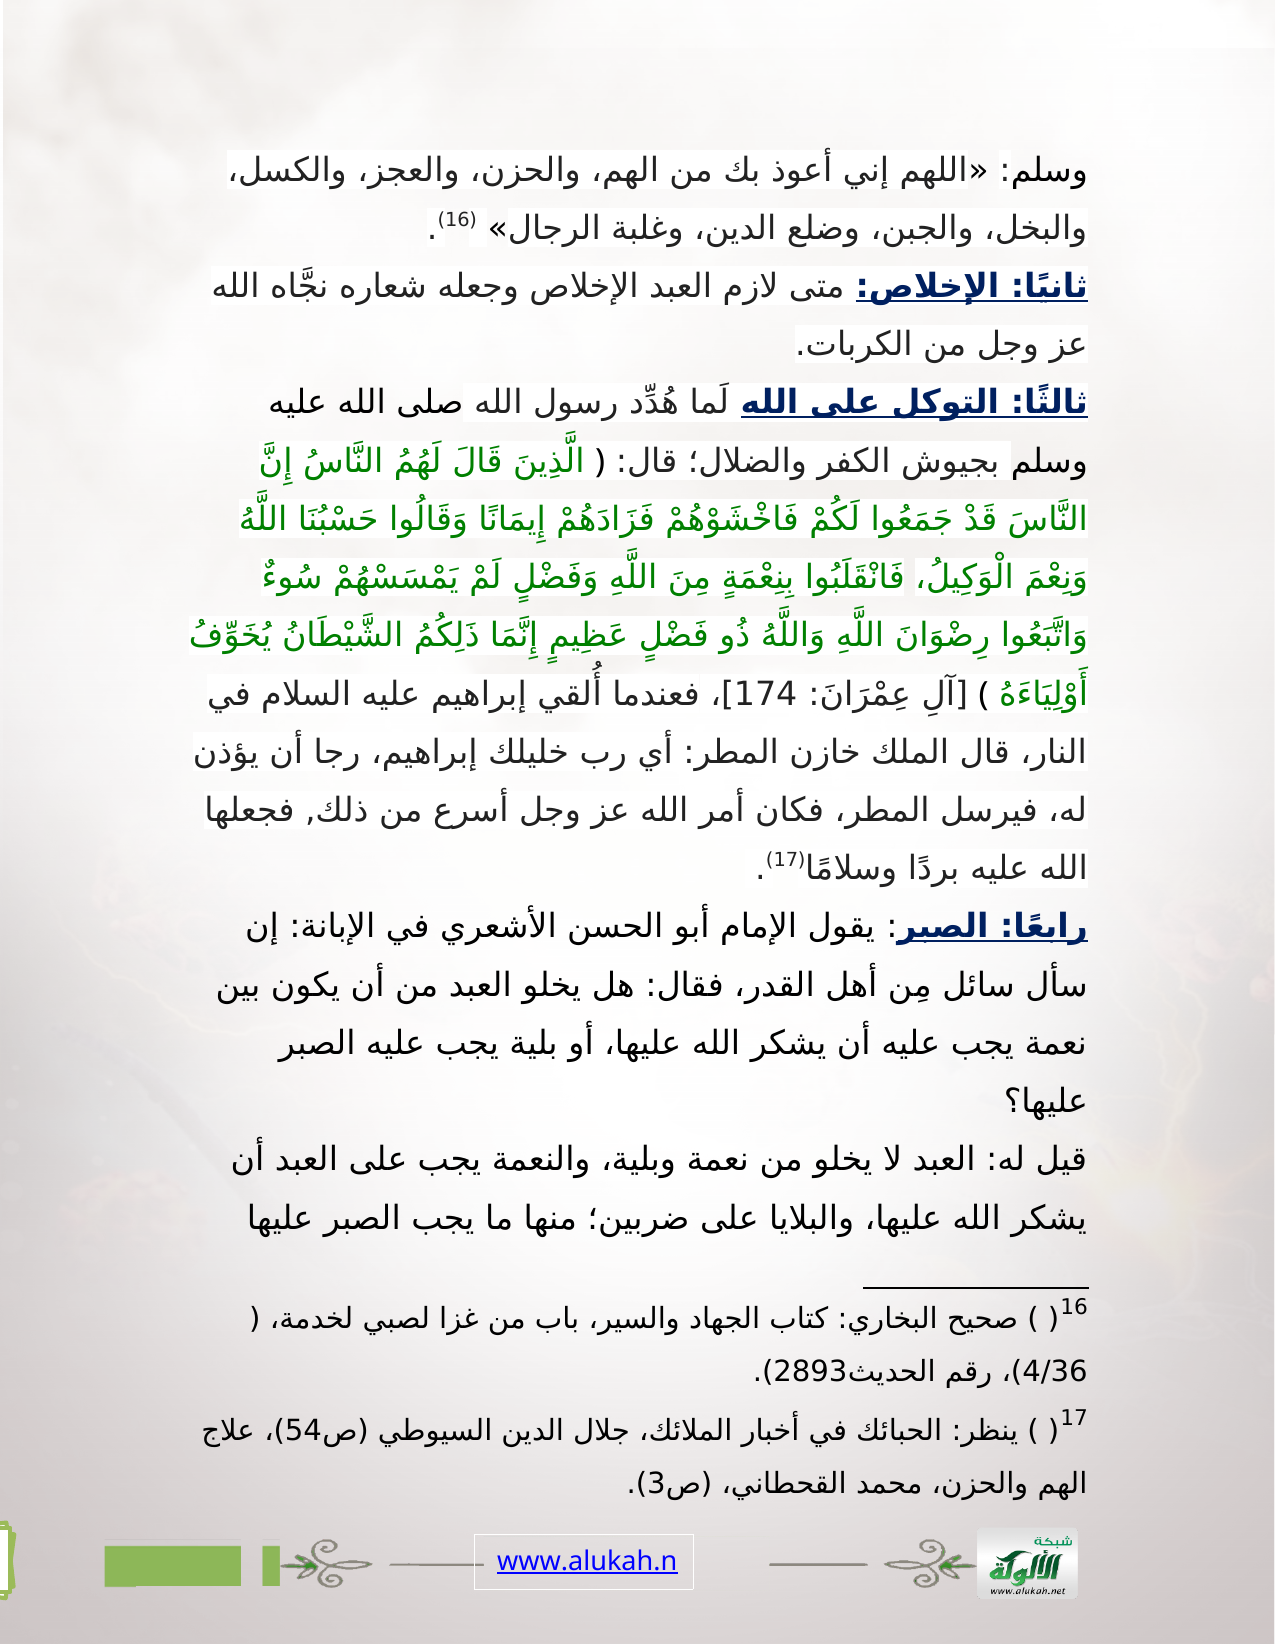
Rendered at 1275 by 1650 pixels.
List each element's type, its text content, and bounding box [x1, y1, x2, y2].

picture [0, 0, 1275, 1644]
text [187, 1140, 1088, 1237]
text ثانيًا: الإخلاص: متى لازم العبد الإخلاص وجعله شعاره نجَّاه الله عز وجل من الكربات. [187, 266, 1088, 363]
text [187, 150, 1088, 247]
text رابعًا: الصبر: يقول الإمام أبو الحسن الأشعري في الإبانة: إن سأل سائل مِن أهل القدر، فقال: هل يخلو العبد من أن يكون بين نعمة يجب عليه أن يشكر الله عليها، أو بلية يجب عليه الصبر عليها؟ [187, 907, 1088, 1121]
text ثالثًا: التوكل على الله لَما هُدِّد رسول الله صلى الله عليه وسلم بجيوش الكفر والضلال؛ قال: ﴿ الَّذِينَ قَالَ لَهُمُ النَّاسُ إِنَّ النَّاسَ قَدْ جَمَعُوا لَكُمْ فَاخْشَوْهُمْ فَزَادَهُمْ إِيمَانًا وَقَالُوا حَسْبُنَا اللَّهُ وَنِعْمَ الْوَكِيلُ، فَانْقَلَبُوا بِنِعْمَةٍ مِنَ اللَّهِ وَفَضْلٍ لَمْ يَمْسَسْهُمْ سُوءٌ وَاتَّبَعُوا رِضْوَانَ اللَّهِ وَاللَّهُ ذُو فَضْلٍ عَظِيمٍ إِنَّمَا ذَلِكُمُ الشَّيْطَانُ يُخَوِّفُ أَوْلِيَاءَهُ ﴾ [آلِ عِمْرَانَ: 174]، فعندما أُلقي إبراهيم عليه السلام في النار، قال الملك خازن المطر: أي رب خليلك إبراهيم، رجا أن يؤذن له، فيرسل المطر، فكان أمر الله عز وجل أسرع من ذلك, فجعلها الله عليه بردًا وسلامًا(). [187, 383, 1088, 888]
